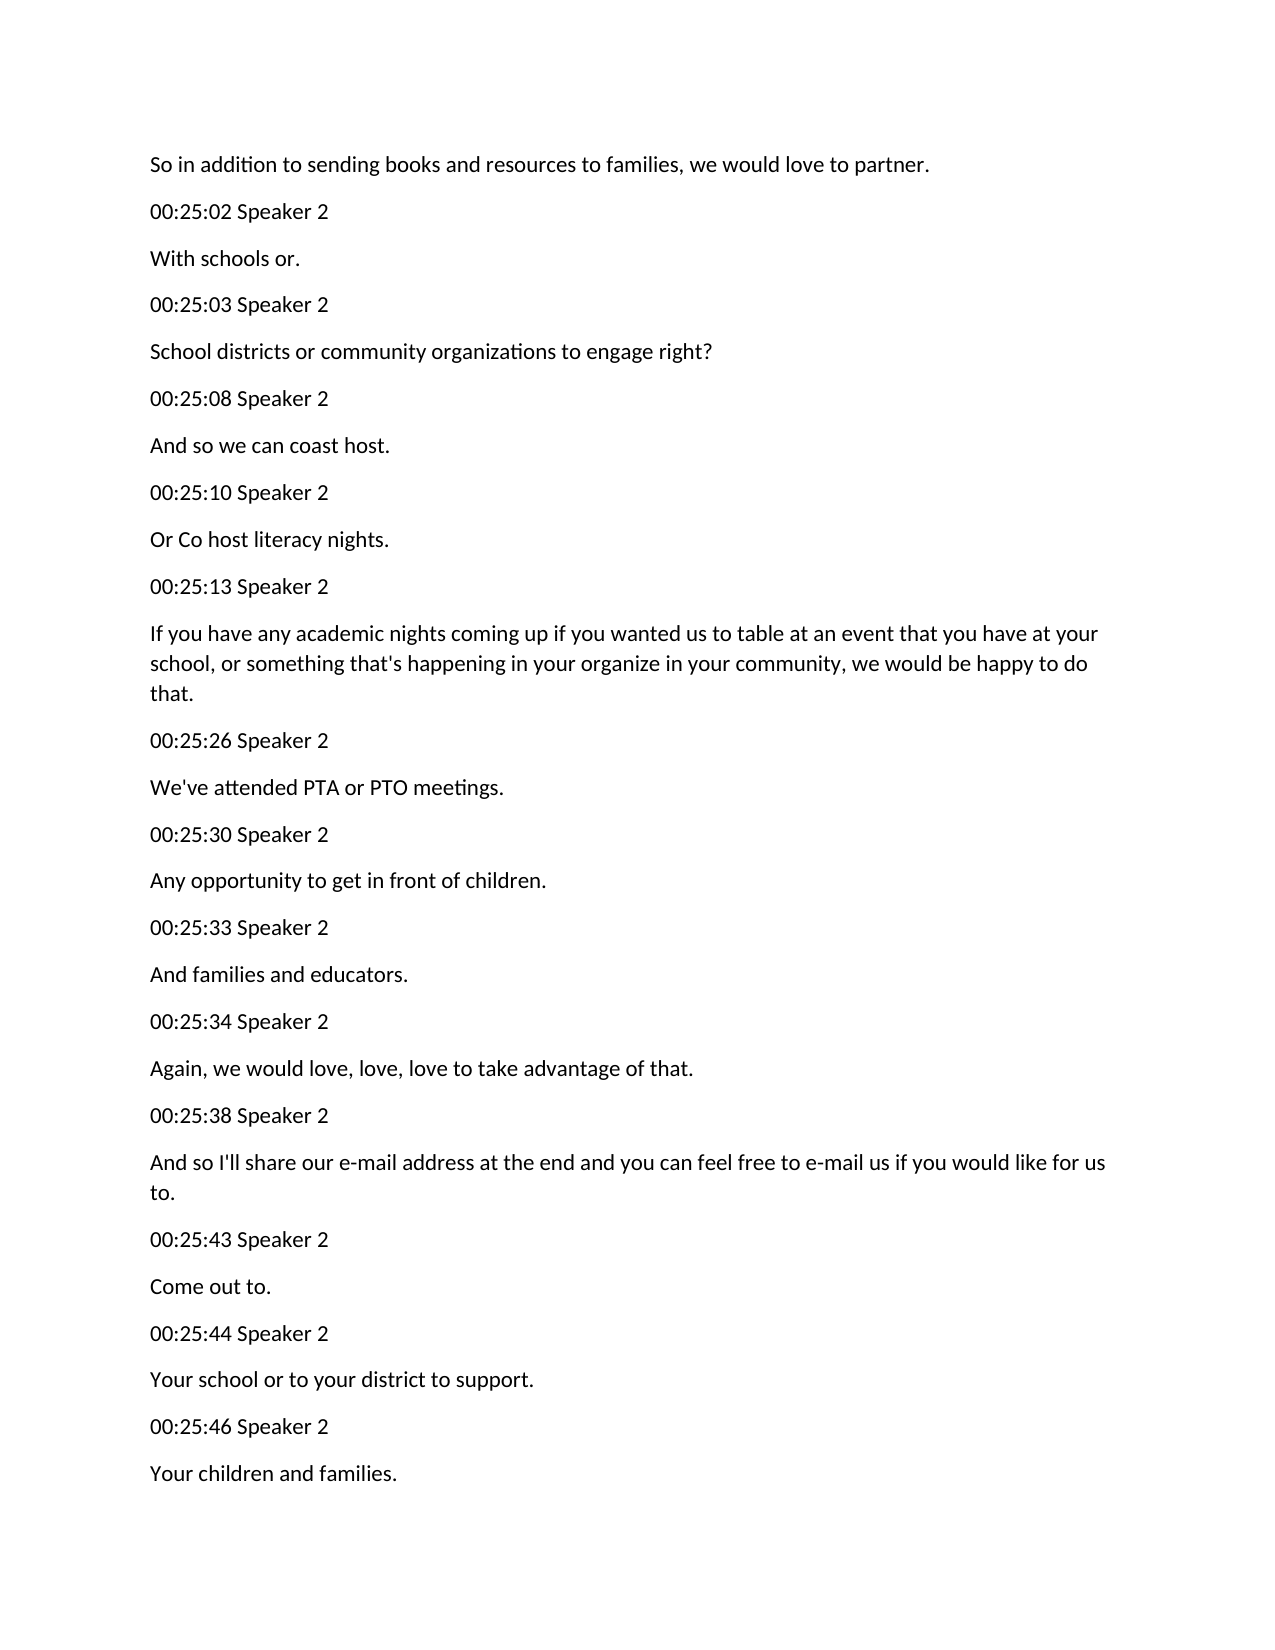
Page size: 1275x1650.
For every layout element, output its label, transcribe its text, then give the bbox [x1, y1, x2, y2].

text 00:25:03 Speaker 2 [150, 291, 1125, 319]
text 00:25:10 Speaker 2 [150, 478, 1125, 506]
text If you have any academic nights coming up if you wanted us to table at an event that you have at your school, or something that's happening in your organize in your community, we would be happy to do that. [150, 619, 1125, 707]
text And families and educators. [150, 960, 1125, 988]
text With schools or. [150, 244, 1125, 272]
text Come out to. [150, 1272, 1125, 1300]
text School districts or community organizations to engage right? [150, 337, 1125, 366]
text Again, we would love, love, love to take advantage of that. [150, 1054, 1125, 1082]
text 00:25:44 Speaker 2 [150, 1319, 1125, 1347]
text And so we can coast host. [150, 431, 1125, 459]
text Any opportunity to get in front of children. [150, 867, 1125, 895]
text 00:25:30 Speaker 2 [150, 820, 1125, 848]
text 00:25:46 Speaker 2 [150, 1412, 1125, 1441]
text And so I'll share our e-mail address at the end and you can feel free to e-mail us if you would like for us to. [150, 1148, 1125, 1206]
text So in addition to sending books and resources to families, we would love to partner. [150, 150, 1125, 178]
text 00:25:02 Speaker 2 [150, 197, 1125, 225]
text Or Co host literacy nights. [150, 525, 1125, 553]
text 00:25:08 Speaker 2 [150, 384, 1125, 412]
text Your school or to your district to support. [150, 1366, 1125, 1394]
text Your children and families. [150, 1459, 1125, 1487]
text 00:25:43 Speaker 2 [150, 1225, 1125, 1253]
text 00:25:33 Speaker 2 [150, 913, 1125, 942]
text 00:25:26 Speaker 2 [150, 726, 1125, 754]
text 00:25:38 Speaker 2 [150, 1101, 1125, 1129]
text 00:25:13 Speaker 2 [150, 572, 1125, 600]
text We've attended PTA or PTO meetings. [150, 773, 1125, 801]
text 00:25:34 Speaker 2 [150, 1007, 1125, 1035]
